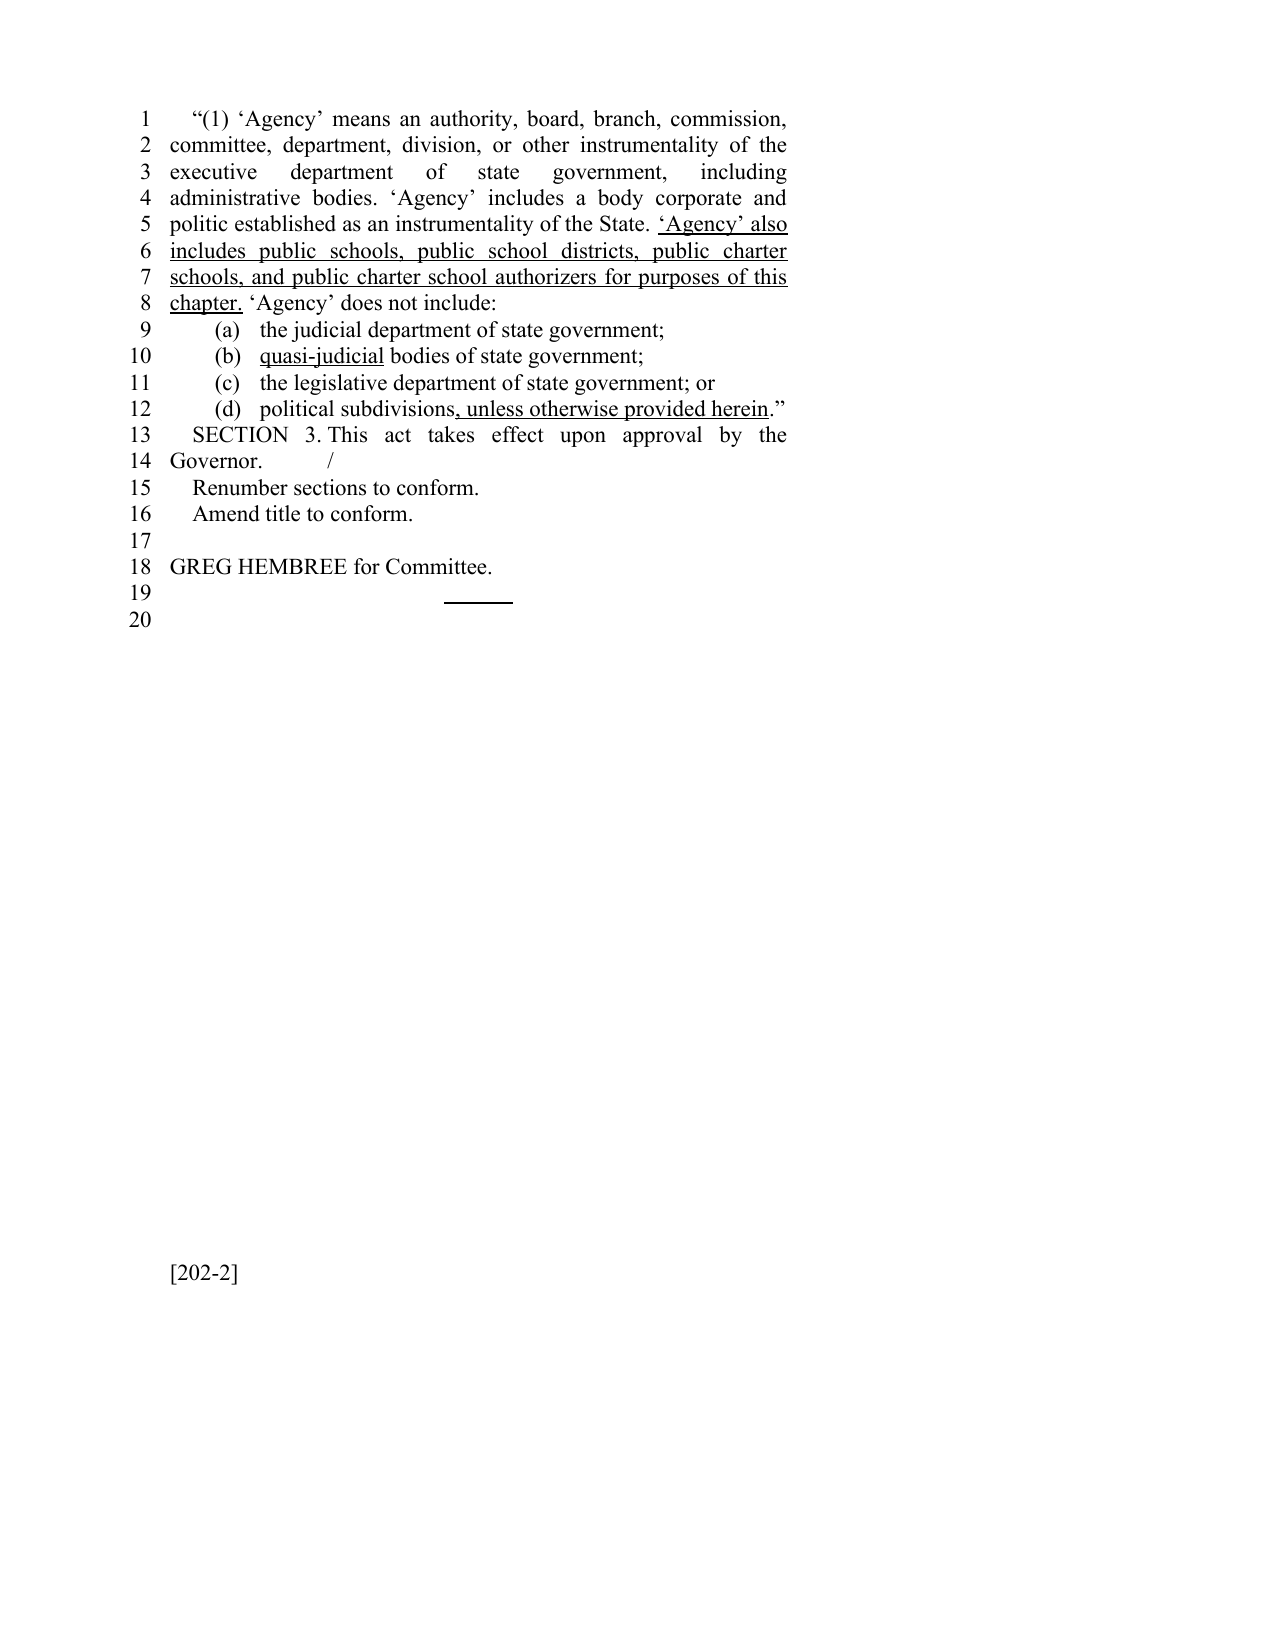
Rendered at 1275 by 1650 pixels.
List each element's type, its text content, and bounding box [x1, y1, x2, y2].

text Renumber sections to conform. [169, 474, 787, 500]
text SECTION 3. This act takes effect upon approval by the Governor. / [169, 421, 787, 474]
text (b) quasi-judicial bodies of state government; [169, 342, 787, 368]
text (d) political subdivisions, unless otherwise provided herein.” [169, 395, 787, 421]
text GREG HEMBREE for Committee. [169, 553, 787, 579]
text Amend title to conform. [169, 500, 787, 527]
text (c) the legislative department of state government; or [169, 368, 787, 395]
text (a) the judicial department of state government; [169, 316, 787, 342]
text “(1) ‘Agency’ means an authority, board, branch, commission, committee, department, division, or other instrumentality of the executive department of state government, including administrative bodies. ‘Agency’ includes a body corporate and politic established as an instrumentality of the State. ‘Agency’ also includes public schools, public school districts, public charter schools, and public charter school authorizers for purposes of this chapter. ‘Agency’ does not include: [169, 105, 787, 260]
